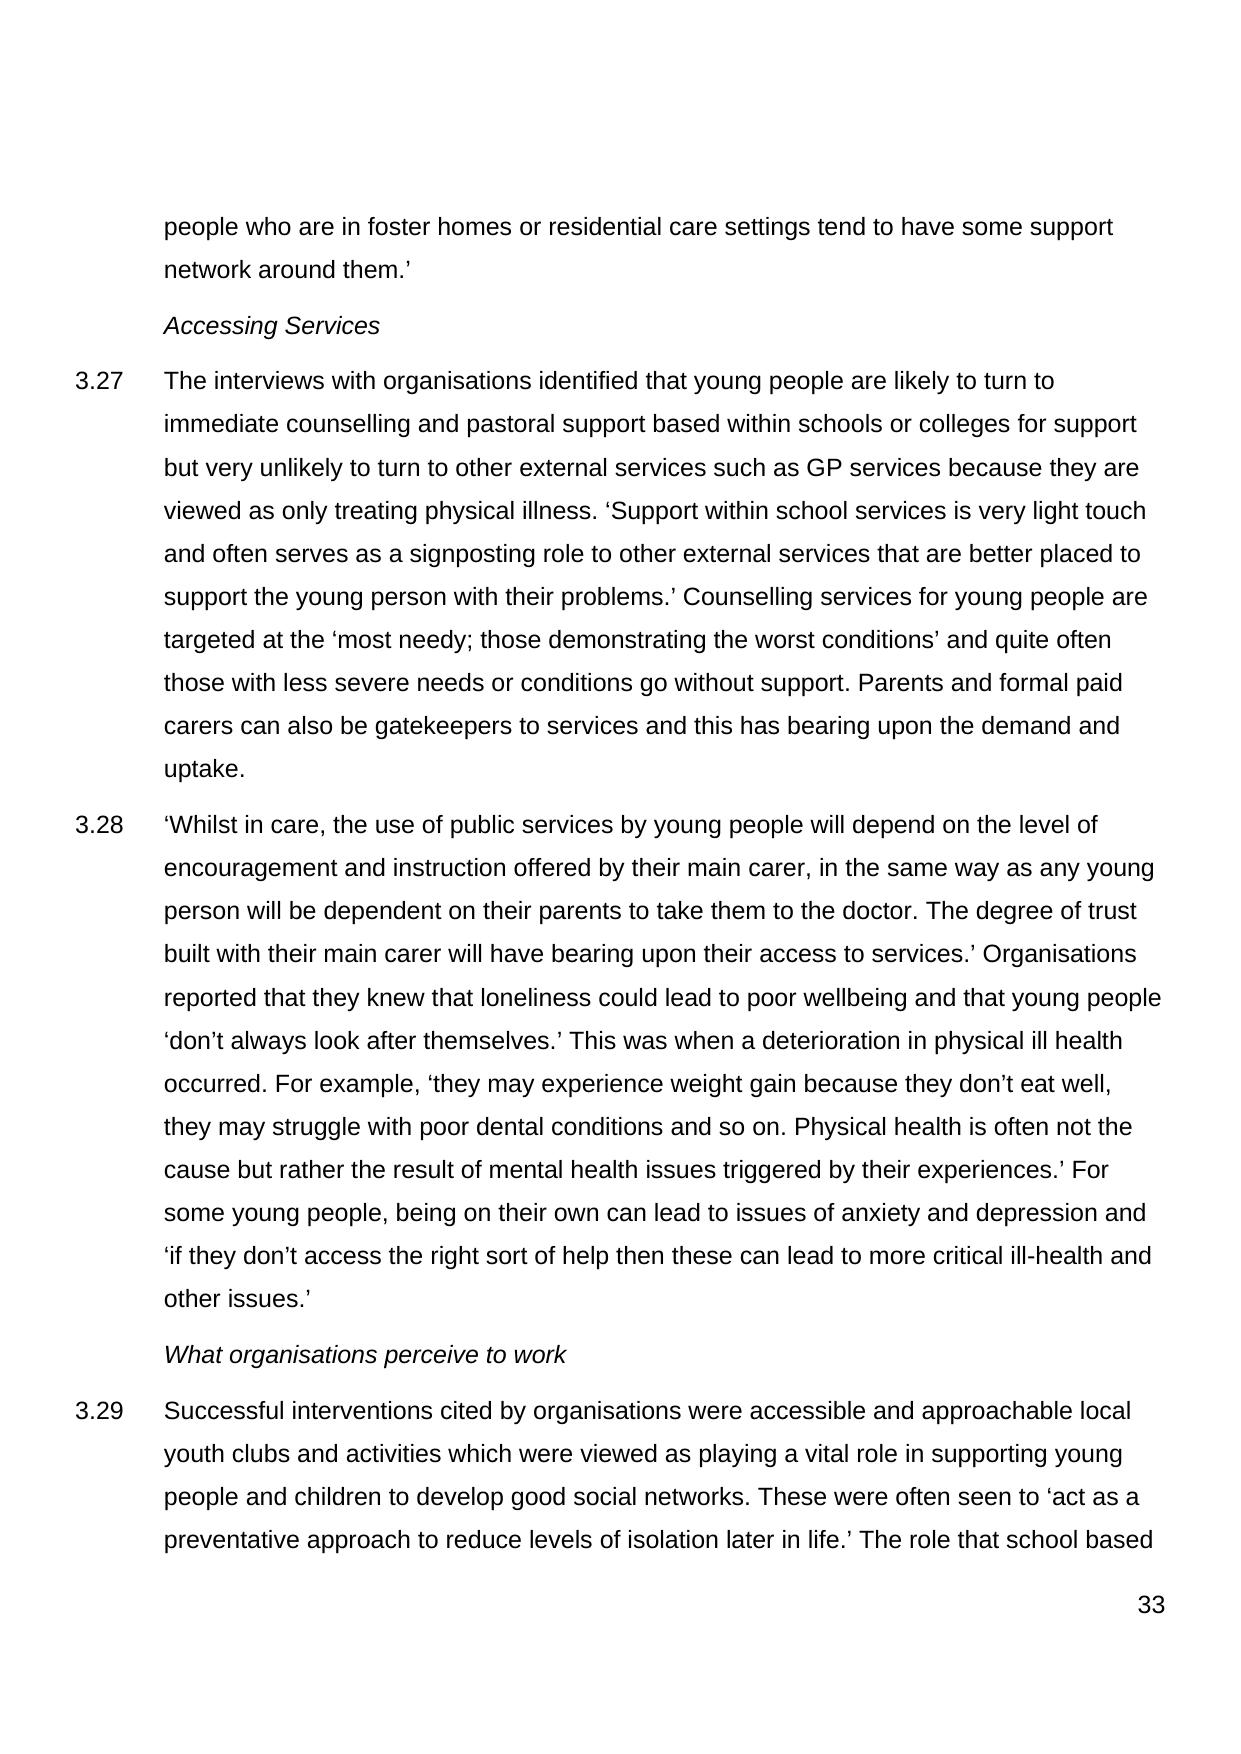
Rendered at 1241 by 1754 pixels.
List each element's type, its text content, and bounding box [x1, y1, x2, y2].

text The interviews with organisations identified that young people are likely to turn to immediate counselling and pastoral support based within schools or colleges for support but very unlikely to turn to other external services such as GP services because they are viewed as only treating physical illness. ‘Support within school services is very light touch and often serves as a signposting role to other external services that are better placed to support the young person with their problems.’ Counselling services for young people are targeted at the ‘most needy; those demonstrating the worst conditions’ and quite often those with less severe needs or conditions go without support. Parents and formal paid carers can also be gatekeepers to services and this has bearing upon the demand and uptake. [75, 366, 1165, 783]
list What organisations perceive to work [164, 1340, 1165, 1369]
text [75, 212, 1165, 284]
text ‘Whilst in care, the use of public services by young people will depend on the level of encouragement and instruction offered by their main carer, in the same way as any young person will be dependent on their parents to take them to the doctor. The degree of trust built with their main carer will have bearing upon their access to services.’ Organisations reported that they knew that loneliness could lead to poor wellbeing and that young people ‘don’t always look after themselves.’ This was when a deterioration in physical ill health occurred. For example, ‘they may experience weight gain because they don’t eat well, they may struggle with poor dental conditions and so on. Physical health is often not the cause but rather the result of mental health issues triggered by their experiences.’ For some young people, being on their own can lead to issues of anxiety and depression and ‘if they don’t access the right sort of help then these can lead to more critical ill-health and other issues.’ [75, 810, 1165, 1313]
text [75, 1396, 1165, 1554]
list Accessing Services [164, 311, 1165, 339]
